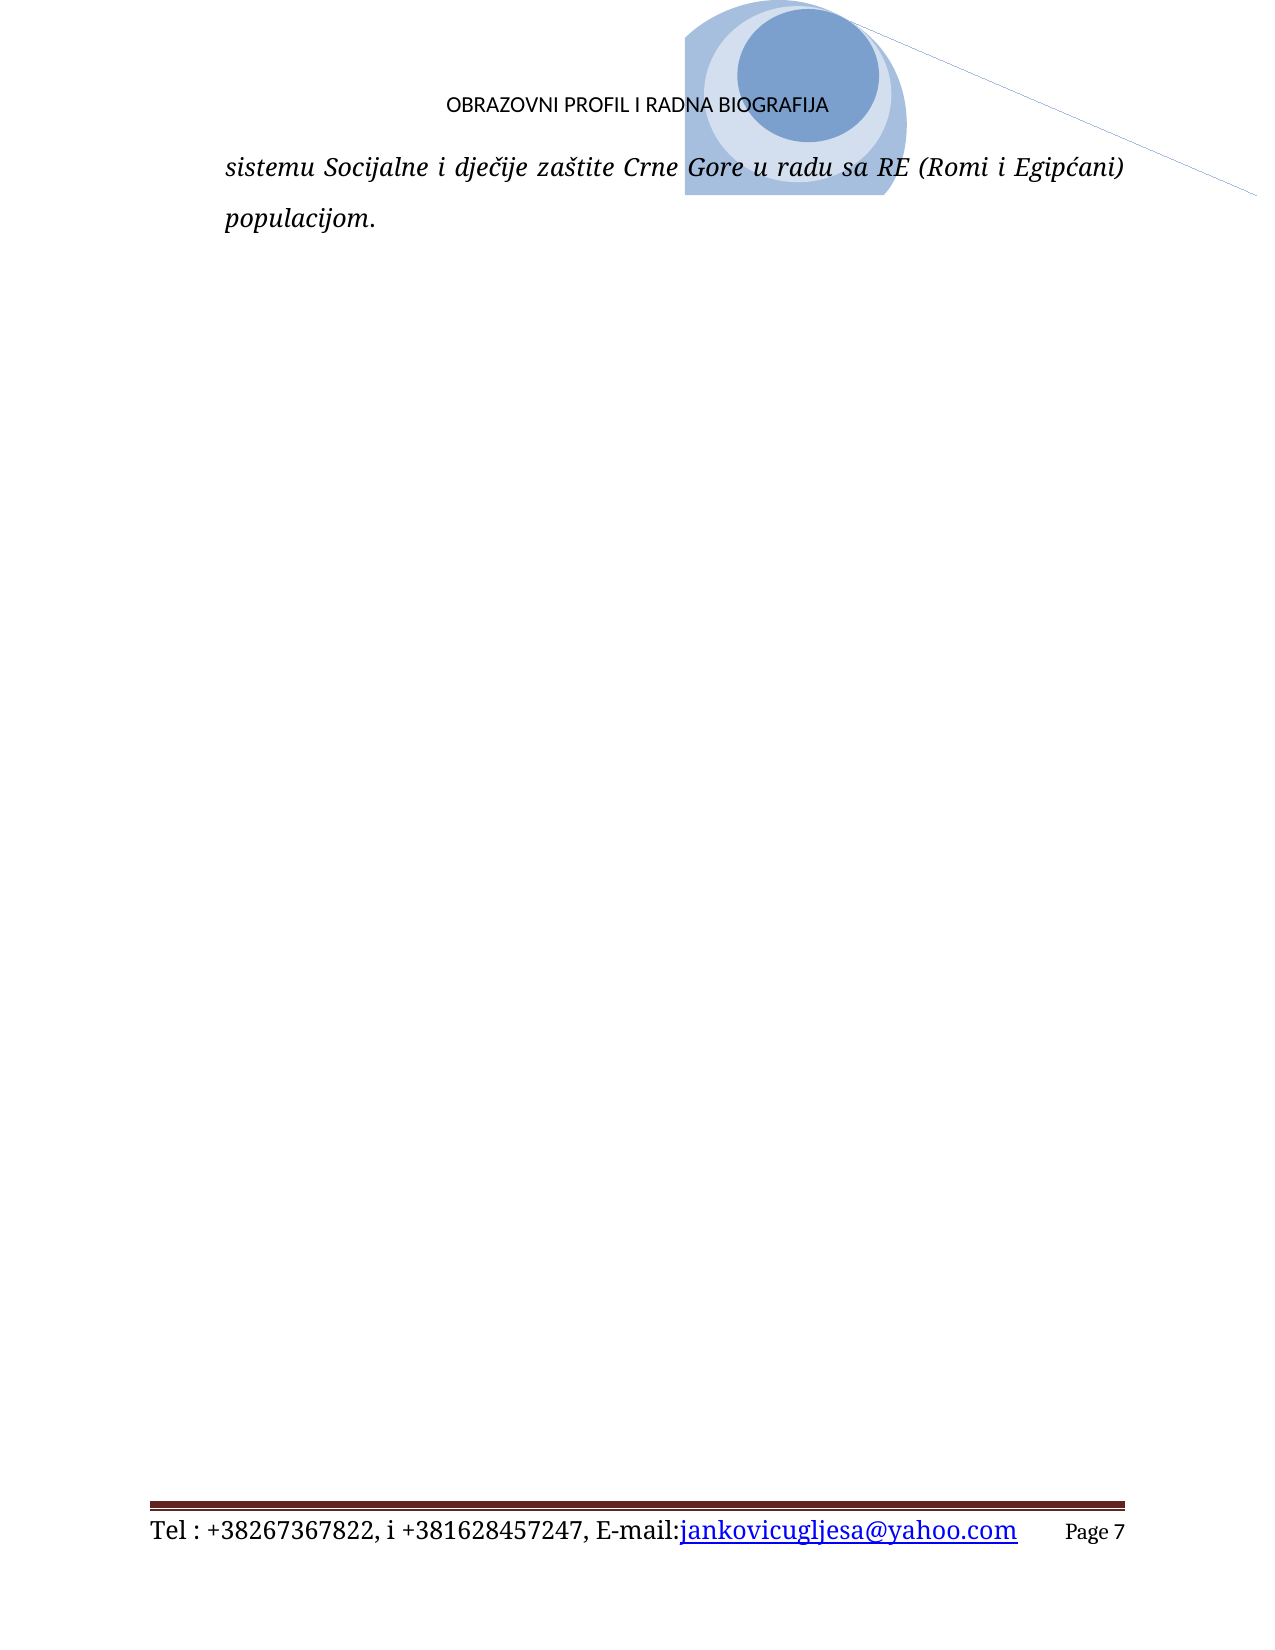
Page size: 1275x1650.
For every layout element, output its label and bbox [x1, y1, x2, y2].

text [225, 150, 1125, 235]
